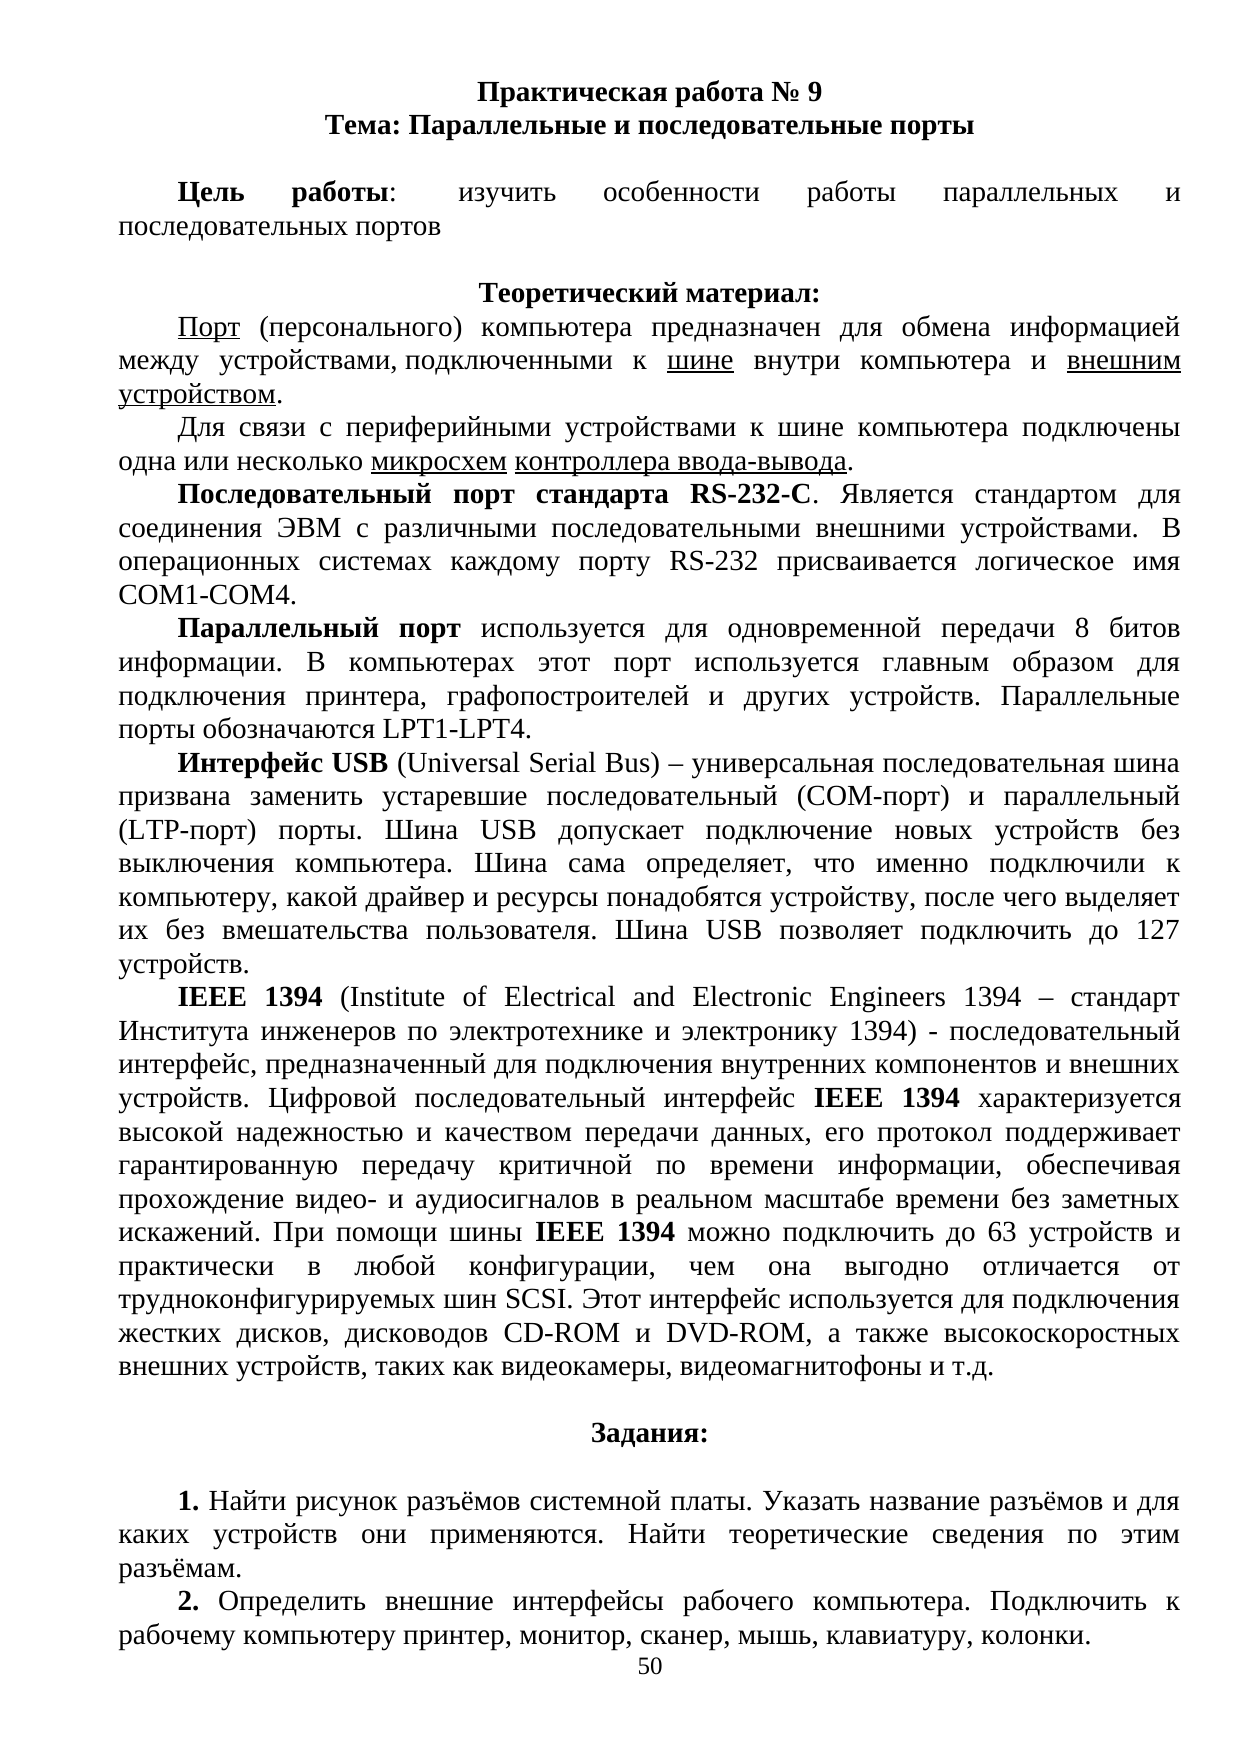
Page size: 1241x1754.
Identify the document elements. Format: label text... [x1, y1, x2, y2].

subtitle Тема: Параллельные и последовательные порты [118, 107, 1181, 141]
text Интерфейс USB (Universal Serial Bus) – универсальная последовательная шина призвана заменить устаревшие последовательный (COM-порт) и параллельный (LTP-порт) порты. Шина USB допускает подключение новых устройств без выключения компьютера. Шина сама определяет, что именно подключили к компьютеру, какой драйвер и ресурсы понадобятся устройству, после чего выделяет их без вмешательства пользователя. Шина USB позволяет подключить до 127 устройств. [118, 745, 1181, 979]
subtitle Практическая работа № 9 [118, 74, 1181, 107]
text IEEE 1394 (Institute of Electrical and Electronic Engineers 1394 – стандарт Института инженеров по электротехнике и электронику 1394) - последовательный интерфейс, предназначенный для подключения внутренних компонентов и внешних устройств. Цифровой последовательный интерфейс IEEE 1394 характеризуется высокой надежностью и качеством передачи данных, его протокол поддерживает гарантированную передачу критичной по времени информации, обеспечивая прохождение видео- и аудиосигналов в реальном масштабе времени без заметных искажений. При помощи шины IEEE 1394 можно подключить до 63 устройств и практически в любой конфигурации, чем она выгодно отличается от трудноконфигурируемых шин SCSI. Этот интерфейс используется для подключения жестких дисков, дисководов CD-ROM и DVD-ROM, а также высокоскоростных внешних устройств, таких как видеокамеры, видеомагнитофоны и т.д. [118, 979, 1181, 1382]
text Для связи с периферийными устройствами к шине компьютера подключены одна или несколько микросхем контроллера ввода-вывода. [118, 409, 1181, 476]
text Теоретический материал: [118, 275, 1181, 309]
text Задания: [118, 1416, 1181, 1449]
text Параллельный порт используется для одновременной передачи 8 битов информации. В компьютерах этот порт используется главным образом для подключения принтера, графопостроителей и других устройств. Параллельные порты обозначаются LPT1-LPT4. [118, 611, 1181, 745]
text Порт (персонального) компьютера предназначен для обмена информацией между устройствами, подключенными к шине внутри компьютера и внешним устройством. [118, 309, 1181, 409]
text Цель работы: изучить особенности работы параллельных и последовательных портов [118, 174, 1181, 242]
text 2. Определить внешние интерфейсы рабочего компьютера. Подключить к рабочему компьютеру принтер, монитор, сканер, мышь, клавиатуру, колонки. [118, 1583, 1181, 1650]
text 1. Найти рисунок разъёмов системной платы. Указать название разъёмов и для каких устройств они применяются. Найти теоретические сведения по этим разъёмам. [118, 1483, 1181, 1583]
text Последовательный порт стандарта RS-232-C. Является стандартом для соединения ЭВМ с различными последовательными внешними устройствами. В операционных системах каждому порту RS-232 присваивается логическое имя COM1-COM4. [118, 476, 1181, 611]
